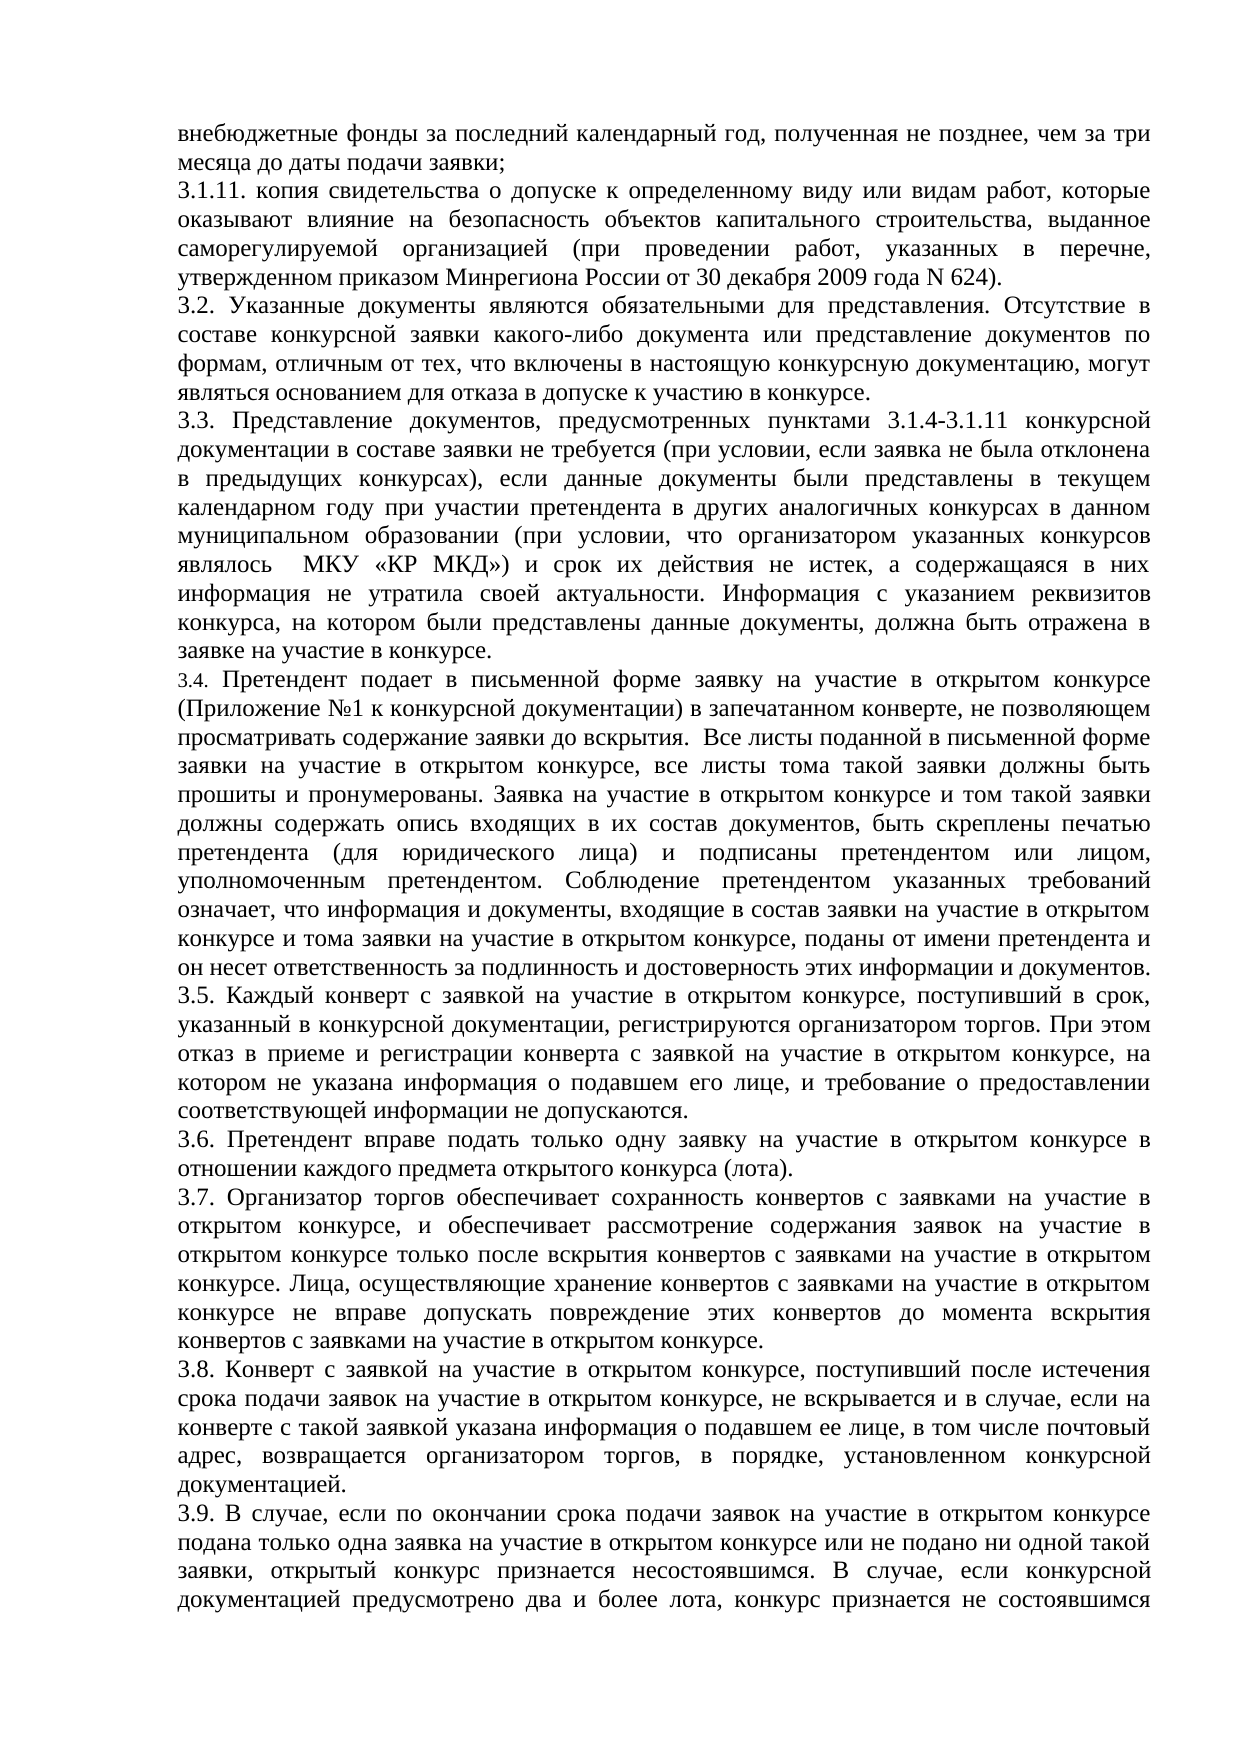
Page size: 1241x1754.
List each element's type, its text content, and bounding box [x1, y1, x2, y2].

text 3.8. Конверт с заявкой на участие в открытом конкурсе, поступивший после истечения срока подачи заявок на участие в открытом конкурсе, не вскрывается и в случае, если на конверте с такой заявкой указана информация о подавшем ее лице, в том числе почтовый адрес, возвращается организатором торгов, в порядке, установленном конкурсной документацией. [177, 1354, 1152, 1498]
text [177, 1498, 1152, 1613]
text 3.7. Организатор торгов обеспечивает сохранность конвертов с заявками на участие в открытом конкурсе, и обеспечивает рассмотрение содержания заявок на участие в открытом конкурсе только после вскрытия конвертов с заявками на участие в открытом конкурсе. Лица, осуществляющие хранение конвертов с заявками на участие в открытом конкурсе не вправе допускать повреждение этих конвертов до момента вскрытия конвертов с заявками на участие в открытом конкурсе. [177, 1182, 1152, 1354]
text 3.4. Претендент подает в письменной форме заявку на участие в открытом конкурсе (Приложение №1 к конкурсной документации) в запечатанном конверте, не позволяющем просматривать содержание заявки до вскрытия. Все листы поданной в письменной форме заявки на участие в открытом конкурсе, все листы тома такой заявки должны быть прошиты и пронумерованы. Заявка на участие в открытом конкурсе и том такой заявки должны содержать опись входящих в их состав документов, быть скреплены печатью претендента (для юридического лица) и подписаны претендентом или лицом, уполномоченным претендентом. Соблюдение претендентом указанных требований означает, что информация и документы, входящие в состав заявки на участие в открытом конкурсе и тома заявки на участие в открытом конкурсе, поданы от имени претендента и он несет ответственность за подлинность и достоверность этих информации и документов. [177, 664, 1152, 981]
text 3.3. Представление документов, предусмотренных пунктами 3.1.4-3.1.11 конкурсной документации в составе заявки не требуется (при условии, если заявка не была отклонена в предыдущих конкурсах), если данные документы были представлены в текущем календарном году при участии претендента в других аналогичных конкурсах в данном муниципальном образовании (при условии, что организатором указанных конкурсов являлось МКУ «КР МКД») и срок их действия не истек, а содержащаяся в них информация не утратила своей актуальности. Информация с указанием реквизитов конкурса, на котором были представлены данные документы, должна быть отражена в заявке на участие в конкурсе. [177, 406, 1152, 664]
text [177, 118, 1152, 176]
text 3.5. Каждый конверт с заявкой на участие в открытом конкурсе, поступивший в срок, указанный в конкурсной документации, регистрируются организатором торгов. При этом отказ в приеме и регистрации конверта с заявкой на участие в открытом конкурсе, на котором не указана информация о подавшем его лице, и требование о предоставлении соответствующей информации не допускаются. [177, 981, 1152, 1124]
text 3.2. Указанные документы являются обязательными для представления. Отсутствие в составе конкурсной заявки какого-либо документа или представление документов по формам, отличным от тех, что включены в настоящую конкурсную документацию, могут являться основанием для отказа в допуске к участию в конкурсе. [177, 291, 1152, 406]
text 3.1.11. копия свидетельства о допуске к определенному виду или видам работ, которые оказывают влияние на безопасность объектов капитального строительства, выданное саморегулируемой организацией (при проведении работ, указанных в перечне, утвержденном приказом Минрегиона России от 30 декабря 2009 года N 624). [177, 176, 1152, 291]
text 3.6. Претендент вправе подать только одну заявку на участие в открытом конкурсе в отношении каждого предмета открытого конкурса (лота). [177, 1124, 1152, 1182]
